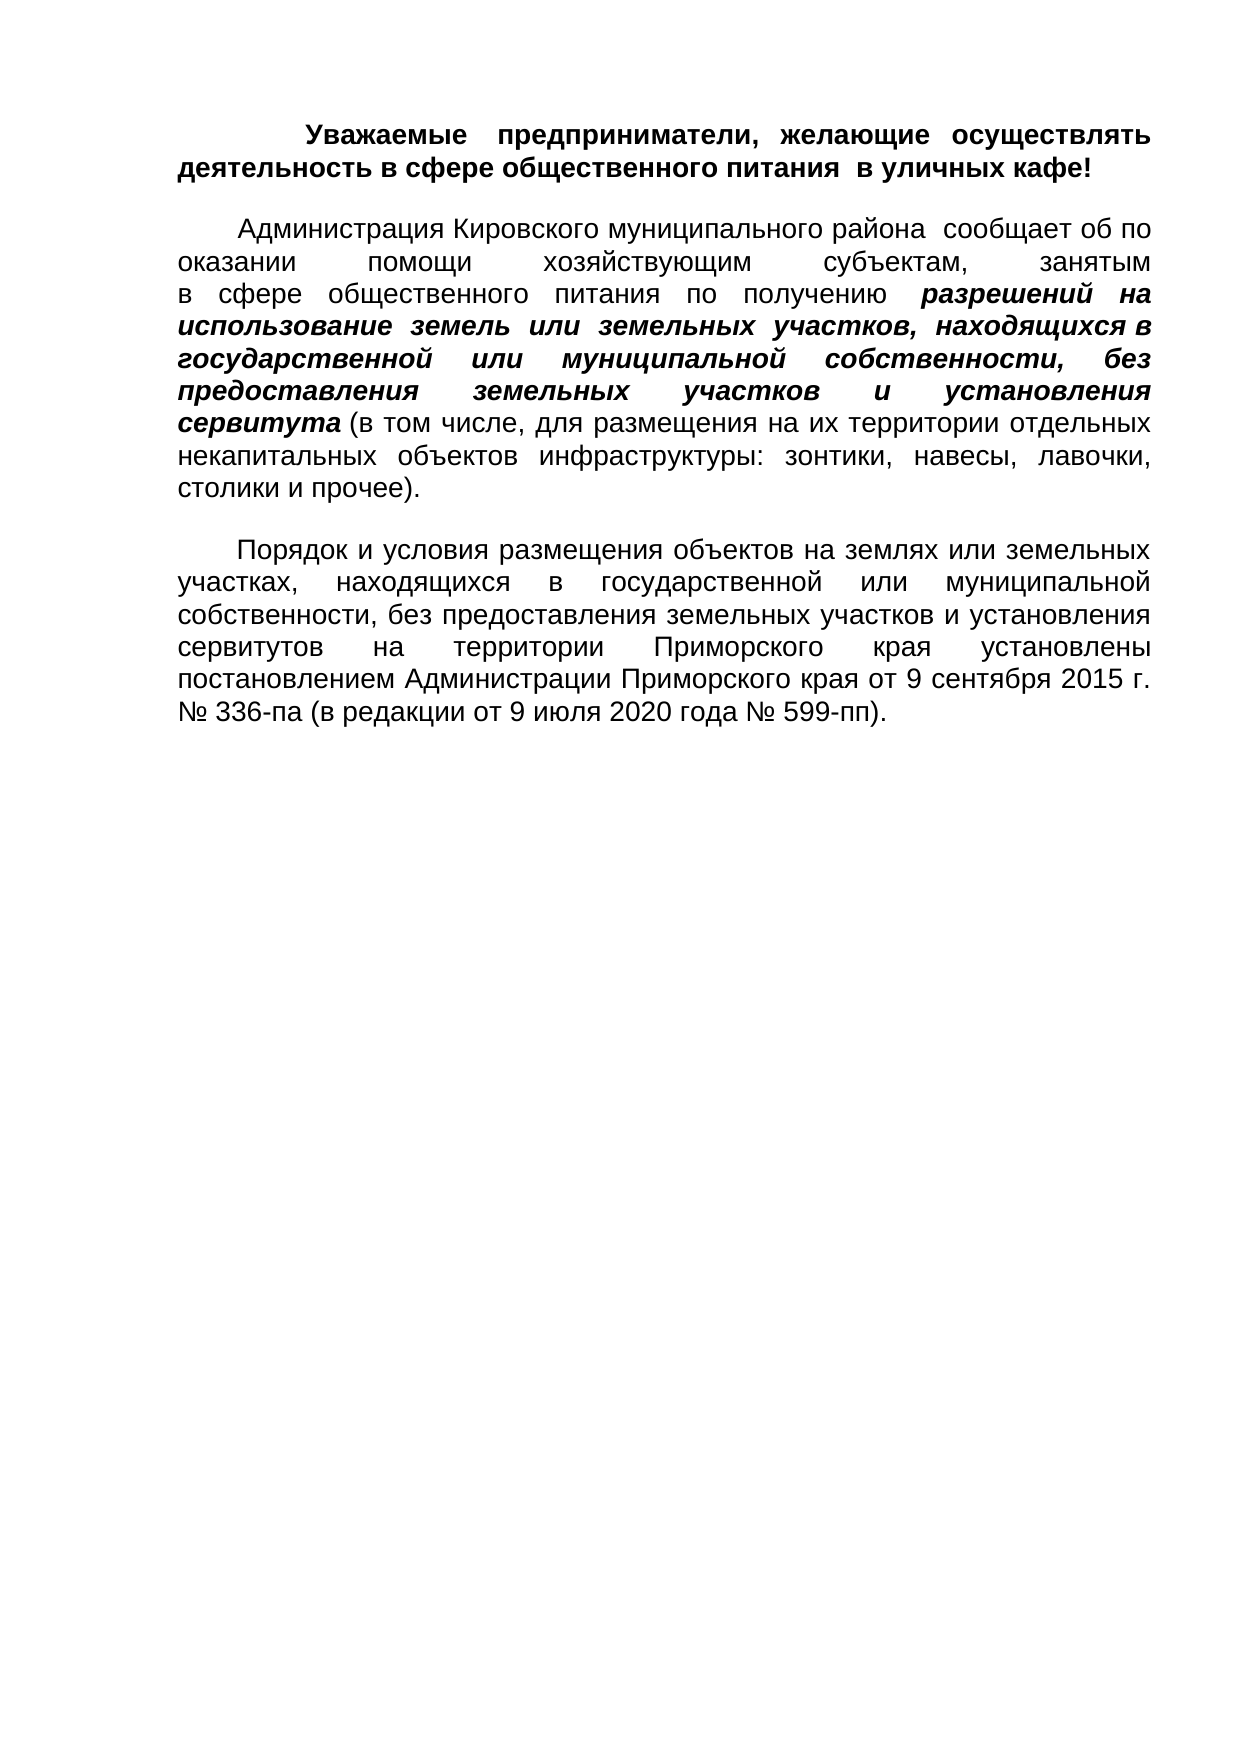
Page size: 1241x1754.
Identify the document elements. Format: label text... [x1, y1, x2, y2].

text Администрация Кировского муниципального района сообщает об по оказании помощи хозяйствующим субъектам, занятым в сфере общественного питания по получению разрешений на использование земель или земельных участков, находящихся в государственной или муниципальной собственности, без предоставления земельных участков и установления сервитута (в том числе, для размещения на их территории отдельных некапитальных объектов инфраструктуры: зонтики, навесы, лавочки, столики и прочее). [177, 212, 1152, 504]
text Уважаемые предприниматели, желающие осуществлять деятельность в сфере общественного питания в уличных кафе! [177, 118, 1152, 183]
text Порядок и условия размещения объектов на землях или земельных участках, находящихся в государственной или муниципальной собственности, без предоставления земельных участков и установления сервитутов на территории Приморского края установлены постановлением Администрации Приморского края от 9 сентября 2015 г. № 336-па (в редакции от 9 июля 2020 года № 599-пп). [177, 533, 1152, 727]
